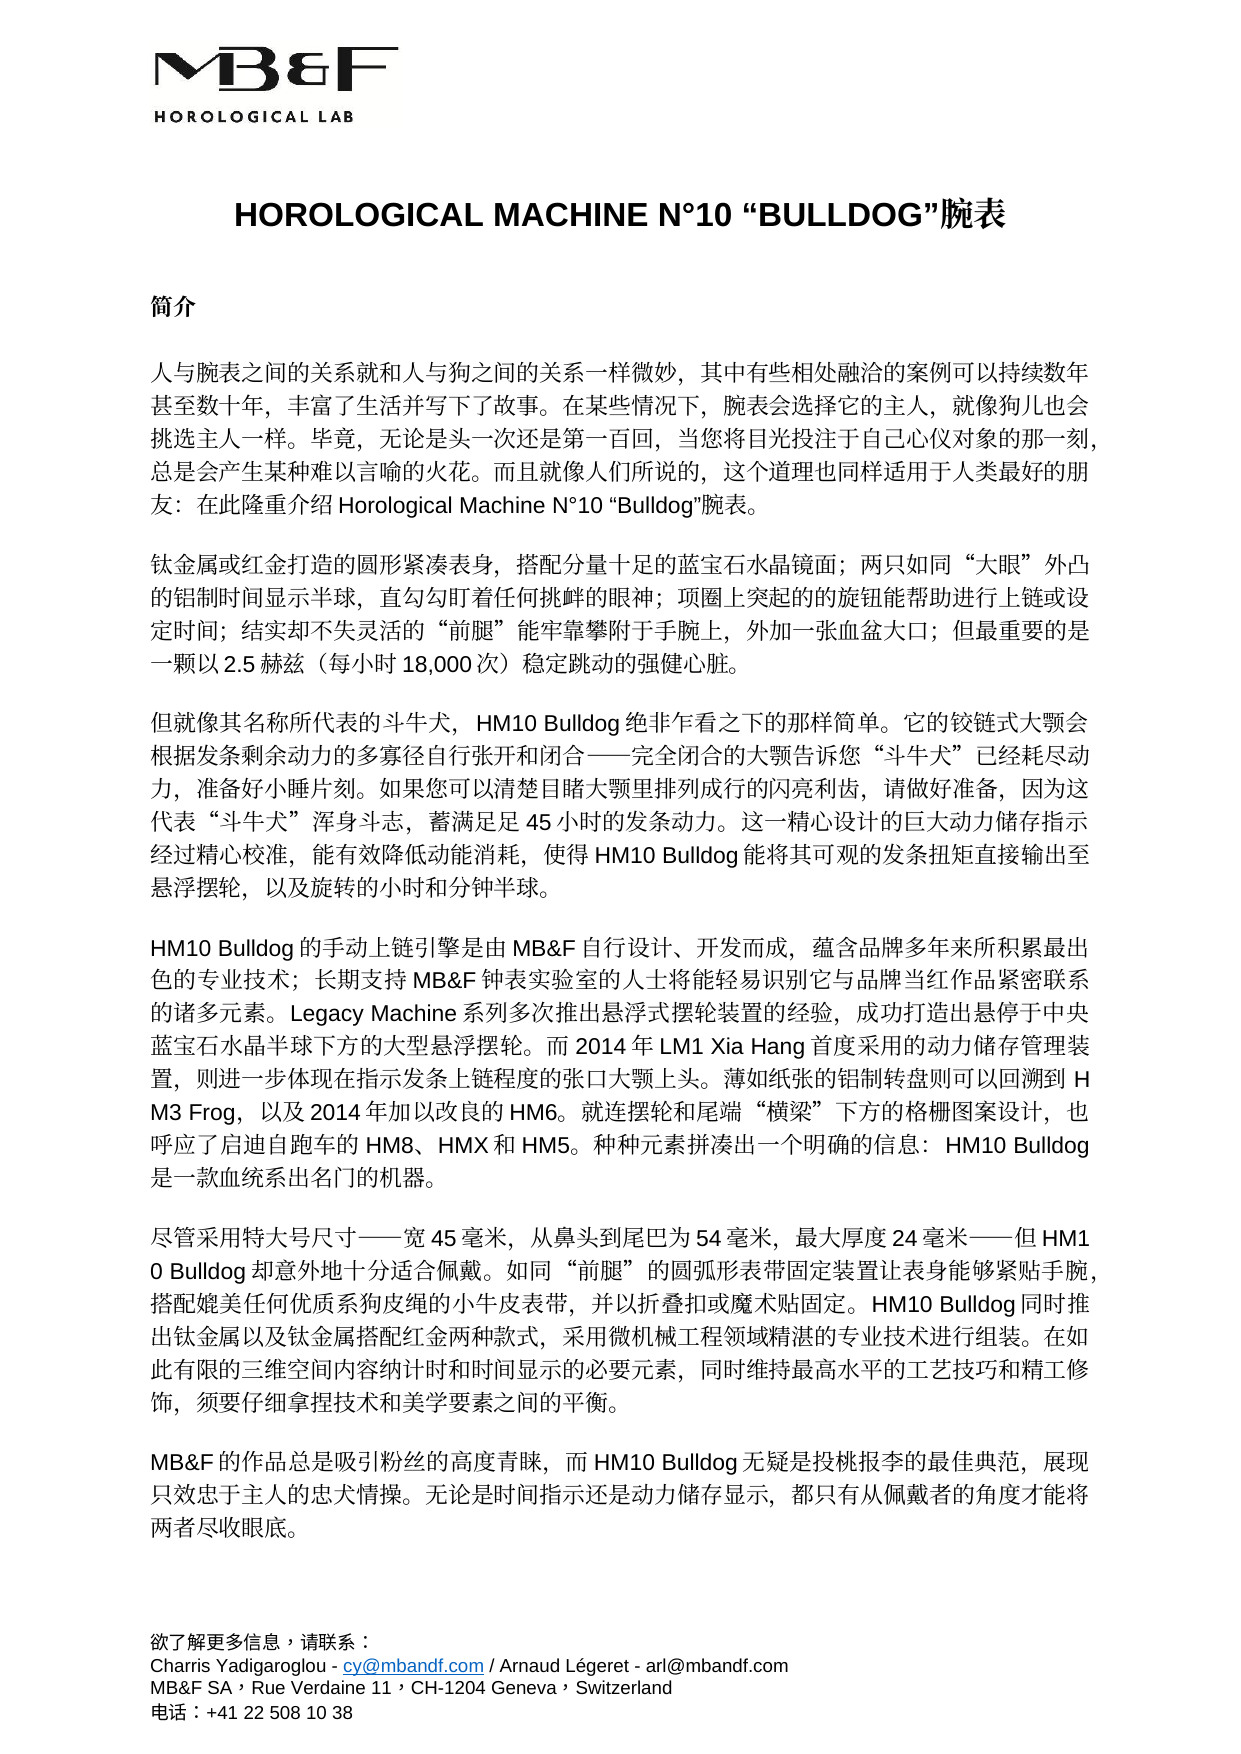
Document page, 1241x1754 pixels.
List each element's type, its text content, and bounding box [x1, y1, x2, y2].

text MB&F的作品总是吸引粉丝的高度青睐，而HM10 Bulldog无疑是投桃报李的最佳典范，展现只效忠于主人的忠犬情操。无论是时间指示还是动力储存显示，都只有从佩戴者的角度才能将两者尽收眼底。 [150, 1444, 1090, 1543]
text 但就像其名称所代表的斗牛犬，HM10 Bulldog绝非乍看之下的那样简单。它的铰链式大颚会根据发条剩余动力的多寡径自行张开和闭合——完全闭合的大颚告诉您“斗牛犬”已经耗尽动力，准备好小睡片刻。如果您可以清楚目睹大颚里排列成行的闪亮利齿，请做好准备，因为这代表“斗牛犬”浑身斗志，蓄满足足45小时的发条动力。这一精心设计的巨大动力储存指示经过精心校准，能有效降低动能消耗，使得HM10 Bulldog能将其可观的发条扭矩直接输出至悬浮摆轮，以及旋转的小时和分钟半球。 [150, 705, 1090, 903]
text 人与腕表之间的关系就和人与狗之间的关系一样微妙，其中有些相处融洽的案例可以持续数年甚至数十年，丰富了生活并写下了故事。在某些情况下，腕表会选择它的主人，就像狗儿也会挑选主人一样。毕竟，无论是头一次还是第一百回，当您将目光投注于自己心仪对象的那一刻，总是会产生某种难以言喻的火花。而且就像人们所说的，这个道理也同样适用于人类最好的朋友：在此隆重介绍Horological Machine N°10 “Bulldog”腕表。 [150, 356, 1090, 520]
text HOROLOGICAL MACHINE N°10 “BULLDOG”腕表 [150, 188, 1090, 236]
text 尽管采用特大号尺寸——宽45毫米，从鼻头到尾巴为54毫米，最大厚度24毫米——但HM10 Bulldog却意外地十分适合佩戴。如同“前腿”的圆弧形表带固定装置让表身能够紧贴手腕，搭配媲美任何优质系狗皮绳的小牛皮表带，并以折叠扣或魔术贴固定。HM10 Bulldog同时推出钛金属以及钛金属搭配红金两种款式，采用微机械工程领域精湛的专业技术进行组装。在如此有限的三维空间内容纳计时和时间显示的必要元素，同时维持最高水平的工艺技巧和精工修饰，须要仔细拿捏技术和美学要素之间的平衡。 [150, 1219, 1090, 1418]
text 钛金属或红金打造的圆形紧凑表身，搭配分量十足的蓝宝石水晶镜面；两只如同“大眼”外凸的铝制时间显示半球，直勾勾盯着任何挑衅的眼神；项圈上突起的的旋钮能帮助进行上链或设定时间；结实却不失灵活的“前腿”能牢靠攀附于手腕上，外加一张血盆大口；但最重要的是一颗以2.5赫兹（每小时18,000次）稳定跳动的强健心脏。 [150, 546, 1090, 679]
text 简介 [150, 289, 1090, 322]
picture [150, 41, 403, 127]
text HM10 Bulldog的手动上链引擎是由MB&F自行设计、开发而成，蕴含品牌多年来所积累最出色的专业技术；长期支持MB&F钟表实验室的人士将能轻易识别它与品牌当红作品紧密联系的诸多元素。Legacy Machine系列多次推出悬浮式摆轮装置的经验，成功打造出悬停于中央蓝宝石水晶半球下方的大型悬浮摆轮。而2014年LM1 Xia Hang首度采用的动力储存管理装置，则进一步体现在指示发条上链程度的张口大颚上头。薄如纸张的铝制转盘则可以回溯到HM3 Frog，以及2014年加以改良的HM6。就连摆轮和尾端“横梁”下方的格栅图案设计，也呼应了启迪自跑车的HM8、HMX和HM5。种种元素拼凑出一个明确的信息：HM10 Bulldog是一款血统系出名门的机器。 [150, 929, 1090, 1193]
